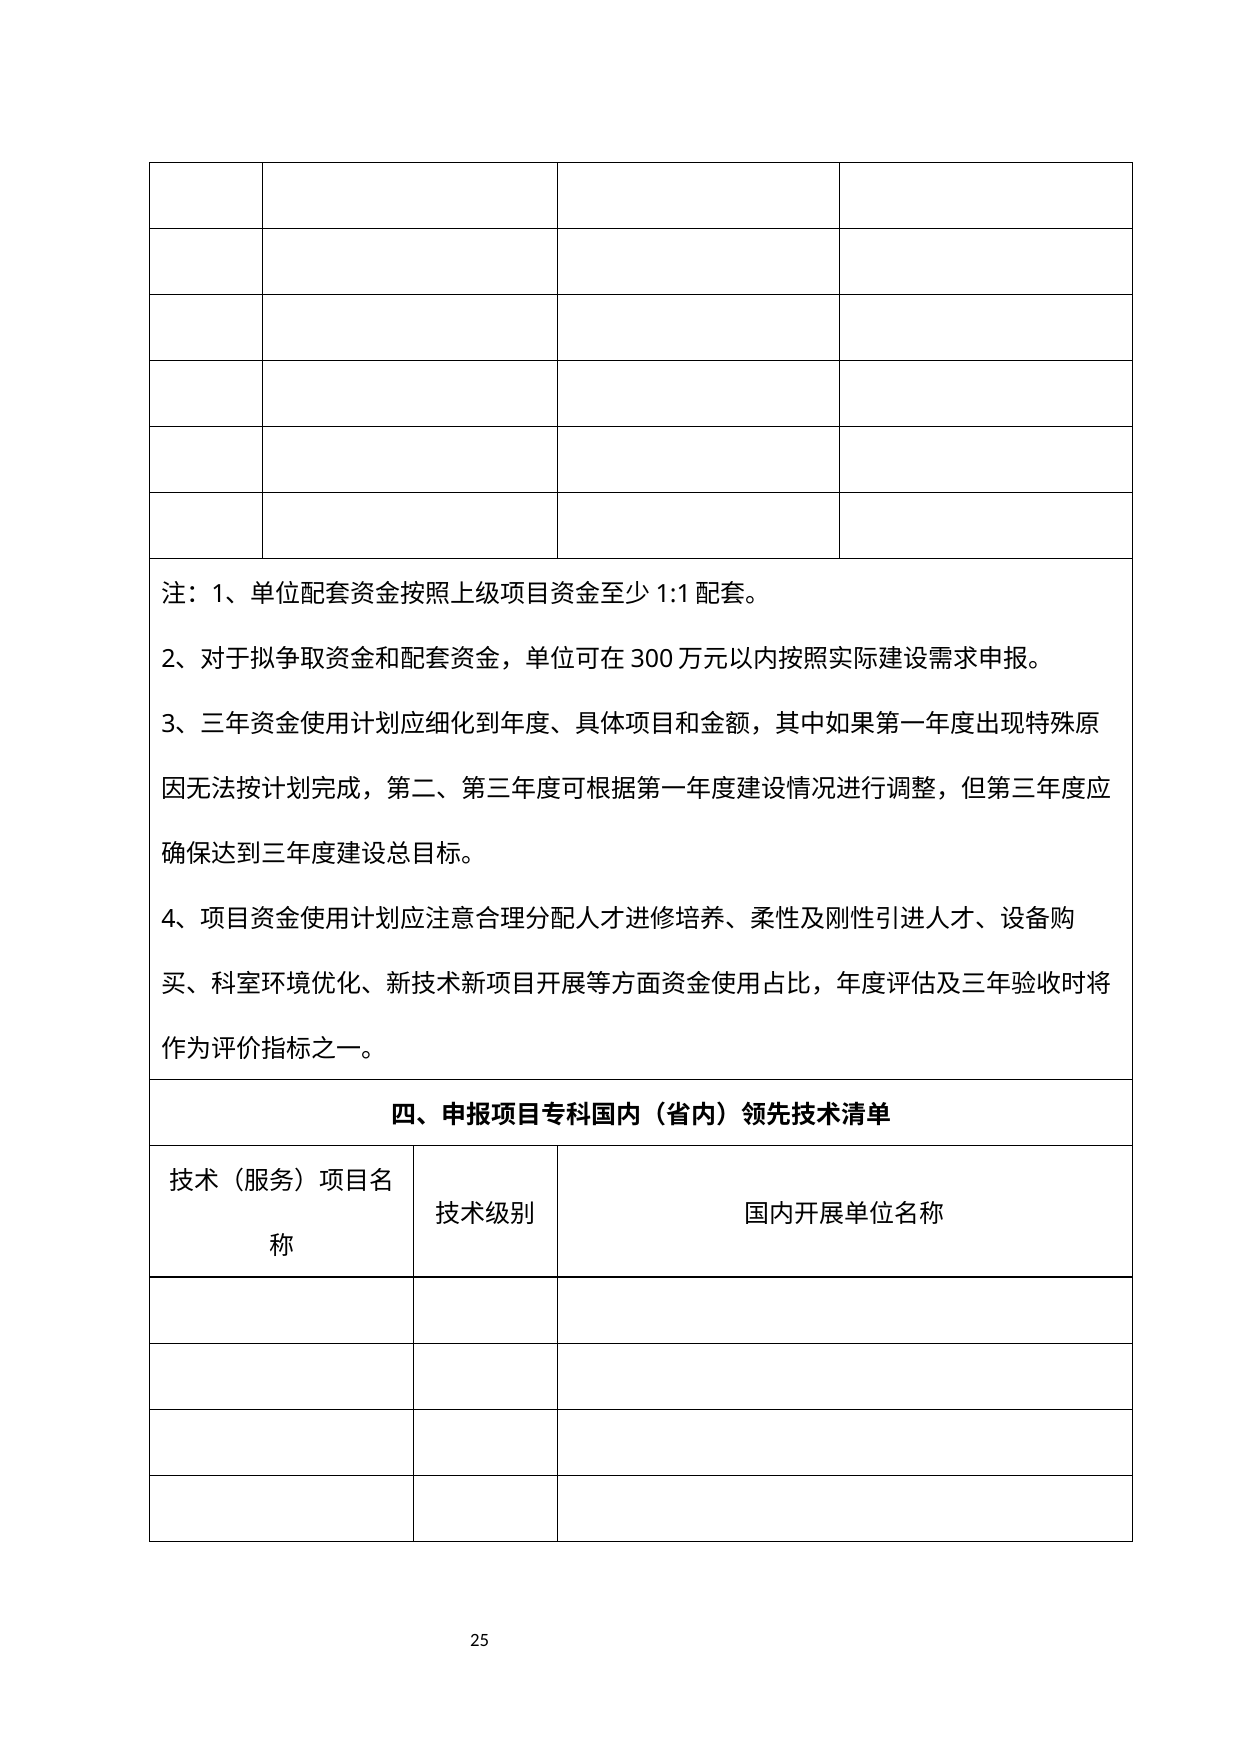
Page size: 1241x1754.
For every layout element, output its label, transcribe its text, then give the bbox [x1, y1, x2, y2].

table_cell [150, 1344, 413, 1408]
table_cell [263, 295, 557, 360]
table_cell 四、申报项目专科国内（省内）领先技术清单 [150, 1080, 1132, 1145]
table_cell [150, 427, 262, 492]
table_cell [150, 361, 262, 426]
table_cell 注：1、单位配套资金按照上级项目资金至少1:1配套。 2、对于拟争取资金和配套资金，单位可在300万元以内按照实际建设需求申报。 3、三年资金使用计划应细化到年度、具体项目和金额，其中如果第一年度出现特殊原因无法按计划完成，第二、第三年度可根据第一年度建设情况进行调整，但第三年度应确保达到三年度建设总目标。 4、项目资金使用计划应注意合理分配人才进修培养、柔性及刚性引进人才、设备购买、科室环境优化、新技术新项目开展等方面资金使用占比，年度评估及三年验收时将作为评价指标之一。 [150, 559, 1132, 1079]
table_cell [558, 163, 839, 228]
table_cell [558, 1278, 1132, 1342]
table_cell [558, 1476, 1132, 1541]
table_cell [558, 1344, 1132, 1408]
table_cell [150, 229, 262, 294]
table_cell [150, 1278, 413, 1342]
table_cell 技术（服务）项目名称 [150, 1146, 413, 1276]
table_cell 国内开展单位名称 [558, 1146, 1132, 1276]
table_cell [840, 295, 1132, 360]
table_cell [558, 361, 839, 426]
table_cell [840, 361, 1132, 426]
table_cell [150, 295, 262, 360]
table_cell [150, 163, 262, 228]
table_cell [150, 493, 262, 558]
table_cell [558, 493, 839, 558]
table_cell [840, 427, 1132, 492]
table_cell [840, 163, 1132, 228]
table_cell [414, 1278, 557, 1342]
table_cell [840, 493, 1132, 558]
table_cell [263, 229, 557, 294]
table_cell [414, 1476, 557, 1541]
table_cell [263, 493, 557, 558]
table_cell [263, 163, 557, 228]
table_cell [558, 295, 839, 360]
table_cell [263, 361, 557, 426]
table_cell [558, 229, 839, 294]
table_cell [558, 427, 839, 492]
table_cell [150, 1410, 413, 1474]
table_cell [263, 427, 557, 492]
table_cell [150, 1476, 413, 1541]
table_cell [840, 229, 1132, 294]
table_cell [558, 1410, 1132, 1474]
table_cell [414, 1344, 557, 1408]
table_cell 技术级别 [414, 1146, 557, 1276]
table_cell [414, 1410, 557, 1474]
